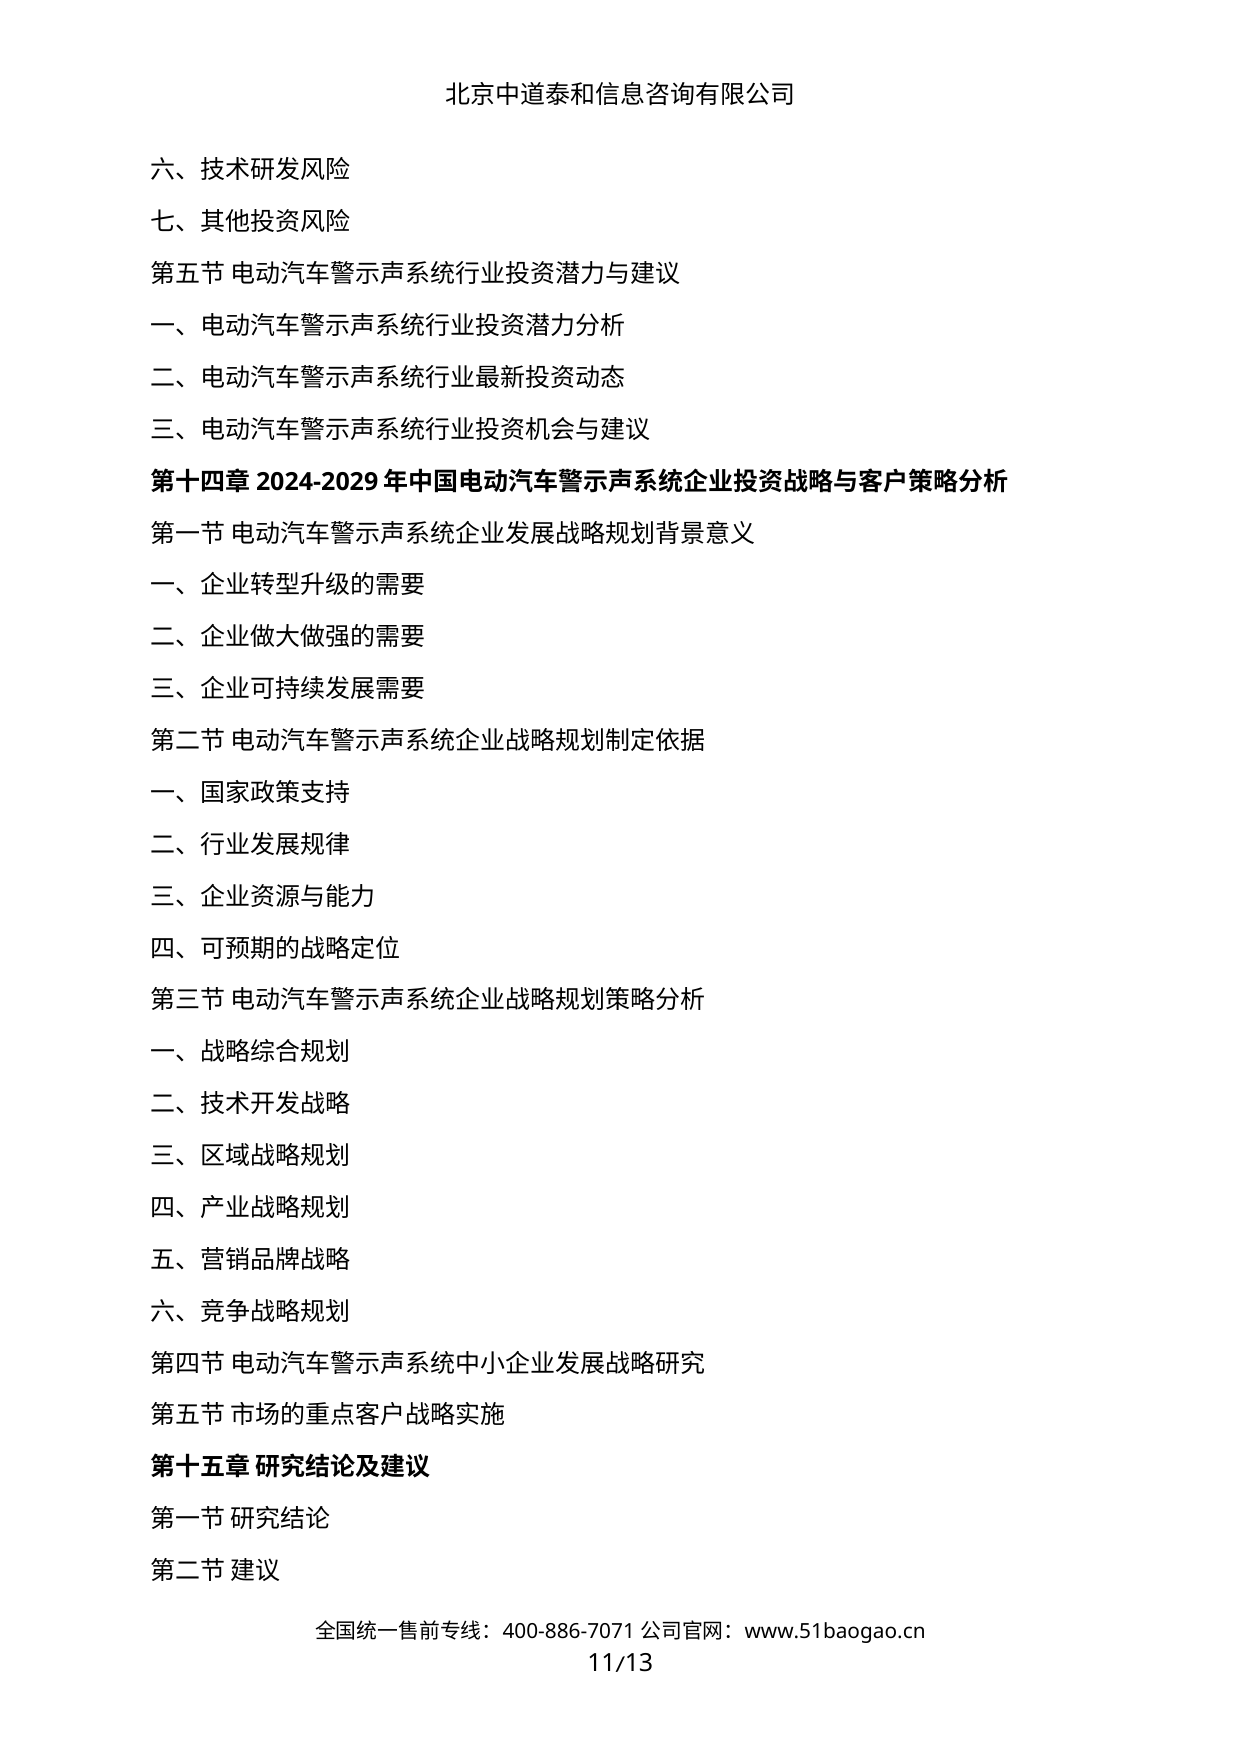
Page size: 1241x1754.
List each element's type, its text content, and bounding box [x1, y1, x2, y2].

text 一、战略综合规划 [150, 1032, 1090, 1068]
text 三、区域战略规划 [150, 1136, 1090, 1172]
text 二、行业发展规律 [150, 824, 1090, 861]
text 第二节 电动汽车警示声系统企业战略规划制定依据 [150, 721, 1090, 757]
text 三、电动汽车警示声系统行业投资机会与建议 [150, 409, 1090, 446]
text 第十四章 2024-2029年中国电动汽车警示声系统企业投资战略与客户策略分析 [150, 461, 1090, 497]
text 二、电动汽车警示声系统行业最新投资动态 [150, 357, 1090, 394]
text 一、国家政策支持 [150, 772, 1090, 809]
text 四、产业战略规划 [150, 1187, 1090, 1224]
text 二、技术开发战略 [150, 1084, 1090, 1120]
text 三、企业资源与能力 [150, 876, 1090, 912]
text 第二节 建议 [150, 1551, 1090, 1587]
text 第五节 市场的重点客户战略实施 [150, 1395, 1090, 1431]
text 第三节 电动汽车警示声系统企业战略规划策略分析 [150, 980, 1090, 1016]
text 四、可预期的战略定位 [150, 928, 1090, 964]
text 第十五章 研究结论及建议 [150, 1447, 1090, 1483]
text 三、企业可持续发展需要 [150, 669, 1090, 705]
text 七、其他投资风险 [150, 202, 1090, 238]
text 第一节 电动汽车警示声系统企业发展战略规划背景意义 [150, 513, 1090, 549]
text 五、营销品牌战略 [150, 1239, 1090, 1276]
text 六、技术研发风险 [150, 150, 1090, 186]
text 一、企业转型升级的需要 [150, 565, 1090, 601]
text 第五节 电动汽车警示声系统行业投资潜力与建议 [150, 254, 1090, 290]
text 六、竞争战略规划 [150, 1291, 1090, 1327]
text 一、电动汽车警示声系统行业投资潜力分析 [150, 306, 1090, 342]
text 第一节 研究结论 [150, 1499, 1090, 1535]
text 第四节 电动汽车警示声系统中小企业发展战略研究 [150, 1343, 1090, 1379]
text 二、企业做大做强的需要 [150, 617, 1090, 653]
